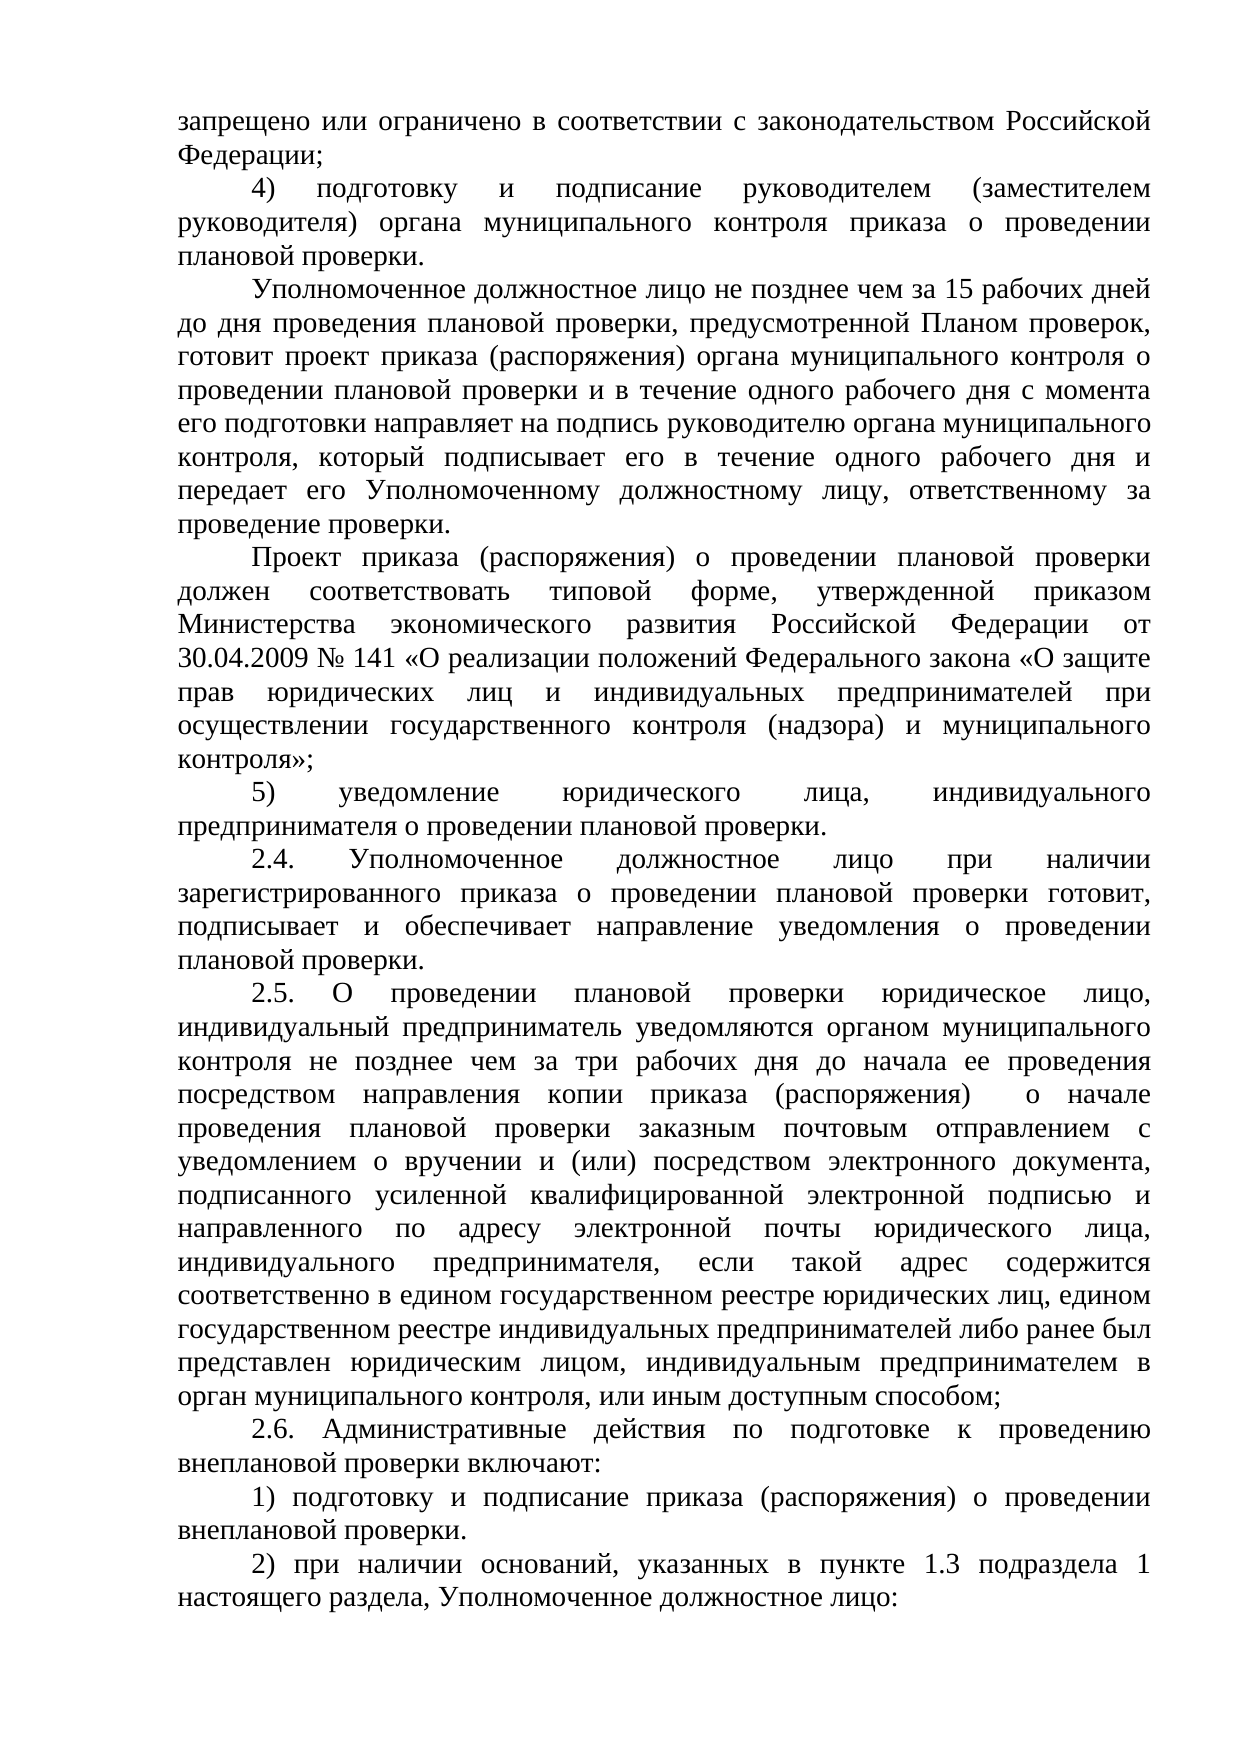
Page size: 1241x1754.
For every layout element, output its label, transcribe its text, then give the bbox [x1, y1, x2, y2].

text Уполномоченное должностное лицо не позднее чем за 15 рабочих дней до дня проведения плановой проверки, предусмотренной Планом проверок, готовит проект приказа (распоряжения) органа муниципального контроля о проведении плановой проверки и в течение одного рабочего дня с момента его подготовки направляет на подпись руководителю органа муниципального контроля, который подписывает его в течение одного рабочего дня и передает его Уполномоченному должностному лицу, ответственному за проведение проверки. [177, 271, 1152, 539]
text Проект приказа (распоряжения) о проведении плановой проверки должен соответствовать типовой форме, утвержденной приказом Министерства экономического развития Российской Федерации от 30.04.2009 № 141 «О реализации положений Федерального закона «О защите прав юридических лиц и индивидуальных предпринимателей при осуществлении государственного контроля (надзора) и муниципального контроля»; [177, 539, 1152, 774]
text 2.4. Уполномоченное должностное лицо при наличии зарегистрированного приказа о проведении плановой проверки готовит, подписывает и обеспечивает направление уведомления о проведении плановой проверки. [177, 841, 1152, 976]
text 5) уведомление юридического лица, индивидуального предпринимателя о проведении плановой проверки. [177, 774, 1152, 841]
text 1) подготовку и подписание приказа (распоряжения) о проведении внеплановой проверки. [177, 1479, 1152, 1546]
text 2.5. О проведении плановой проверки юридическое лицо, индивидуальный предприниматель уведомляются органом муниципального контроля не позднее чем за три рабочих дня до начала ее проведения посредством направления копии приказа (распоряжения) о начале проведения плановой проверки заказным почтовым отправлением с уведомлением о вручении и (или) посредством электронного документа, подписанного усиленной квалифицированной электронной подписью и направленного по адресу электронной почты юридического лица, индивидуального предпринимателя, если такой адрес содержится соответственно в едином государственном реестре юридических лиц, едином государственном реестре индивидуальных предпринимателей либо ранее был представлен юридическим лицом, индивидуальным предпринимателем в орган муниципального контроля, или иным доступным способом; [177, 976, 1152, 1412]
text 4) подготовку и подписание руководителем (заместителем руководителя) органа муниципального контроля приказа о проведении плановой проверки. [177, 171, 1152, 271]
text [177, 103, 1152, 171]
text 2.6. Административные действия по подготовке к проведению внеплановой проверки включают: [177, 1412, 1152, 1479]
text 2) при наличии оснований, указанных в пункте 1.3 подраздела 1 настоящего раздела, Уполномоченное должностное лицо: [177, 1546, 1152, 1613]
